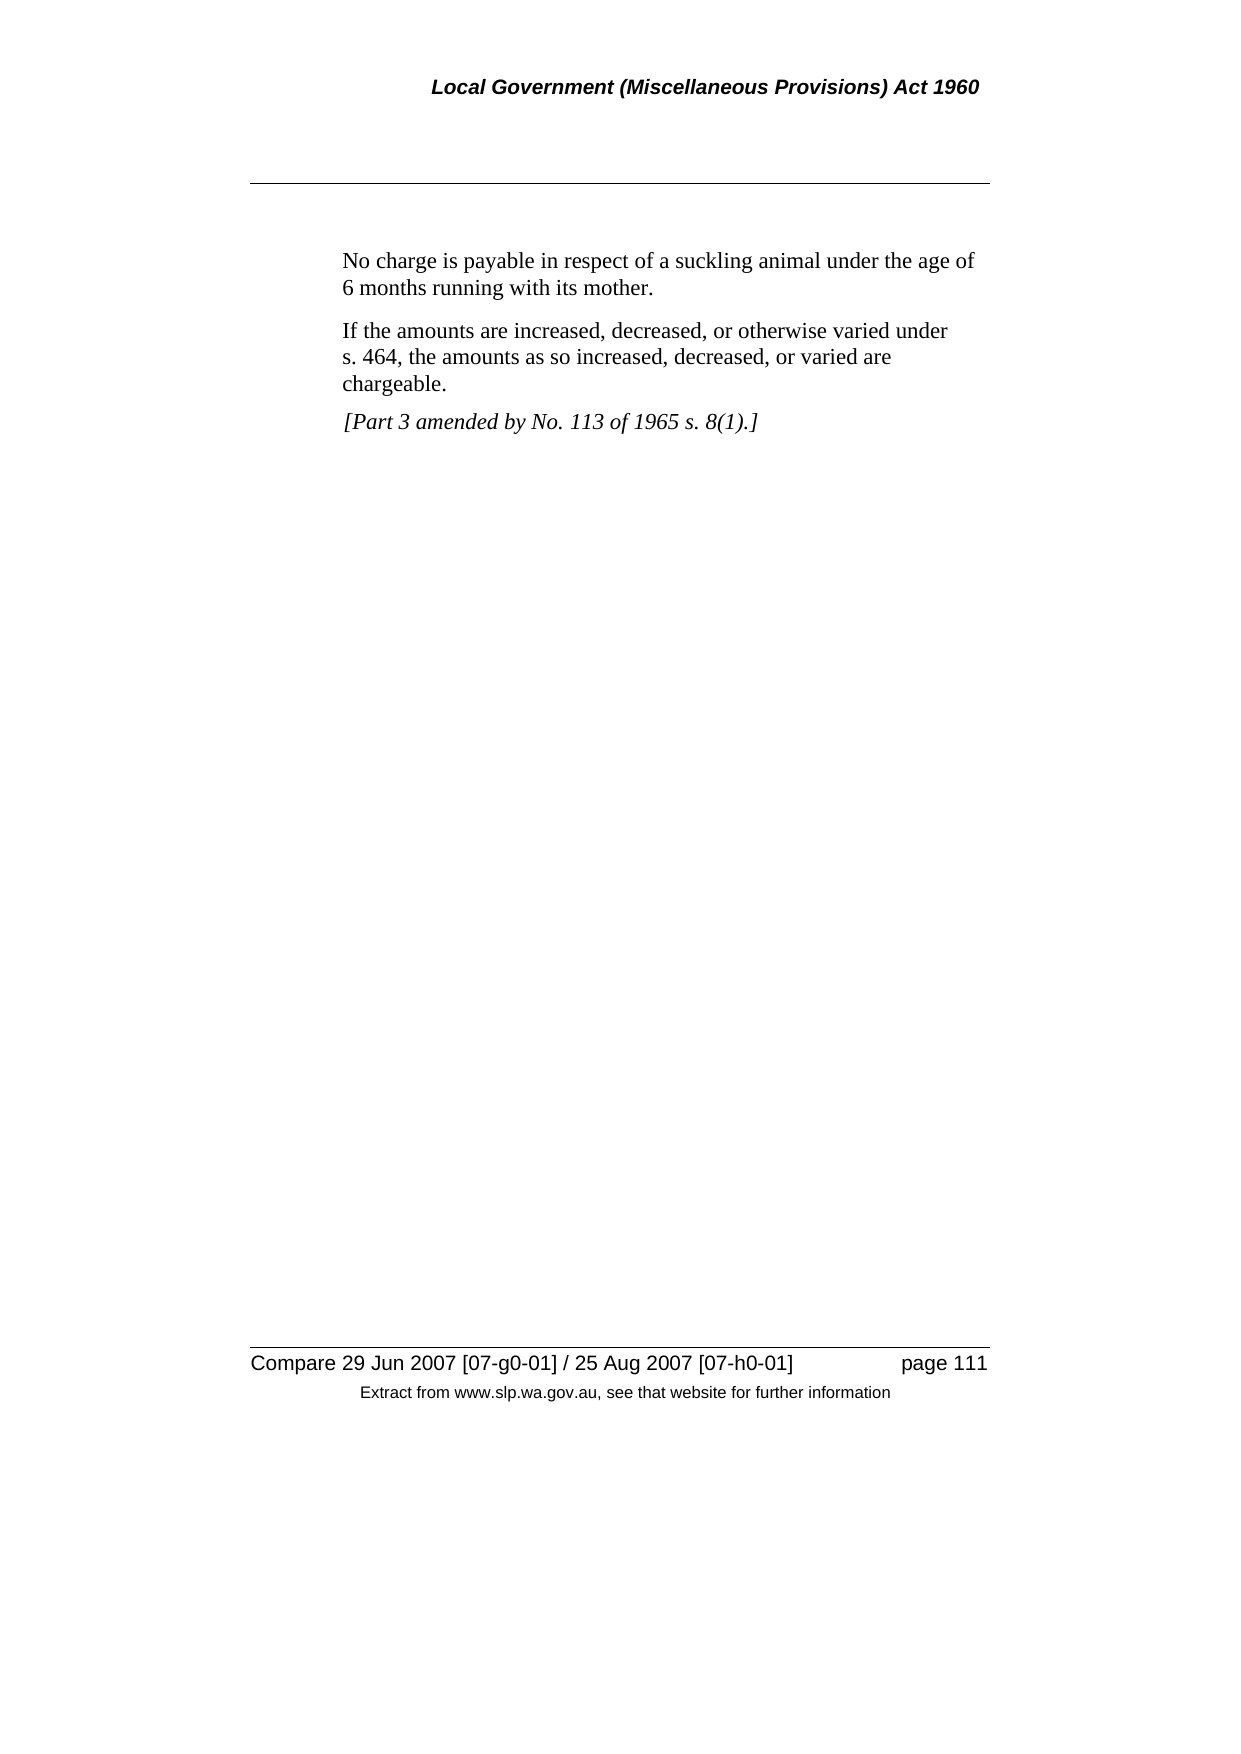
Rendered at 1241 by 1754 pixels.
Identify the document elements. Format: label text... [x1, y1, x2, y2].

text No charge is payable in respect of a suckling animal under the age of 6 months running with its mother. [250, 247, 990, 300]
text If the amounts are increased, decreased, or otherwise varied under s. 464, the amounts as so increased, decreased, or varied are chargeable. [250, 317, 990, 396]
text [Part 3 amended by No. 113 of 1965 s. 8(1).] [250, 408, 990, 435]
